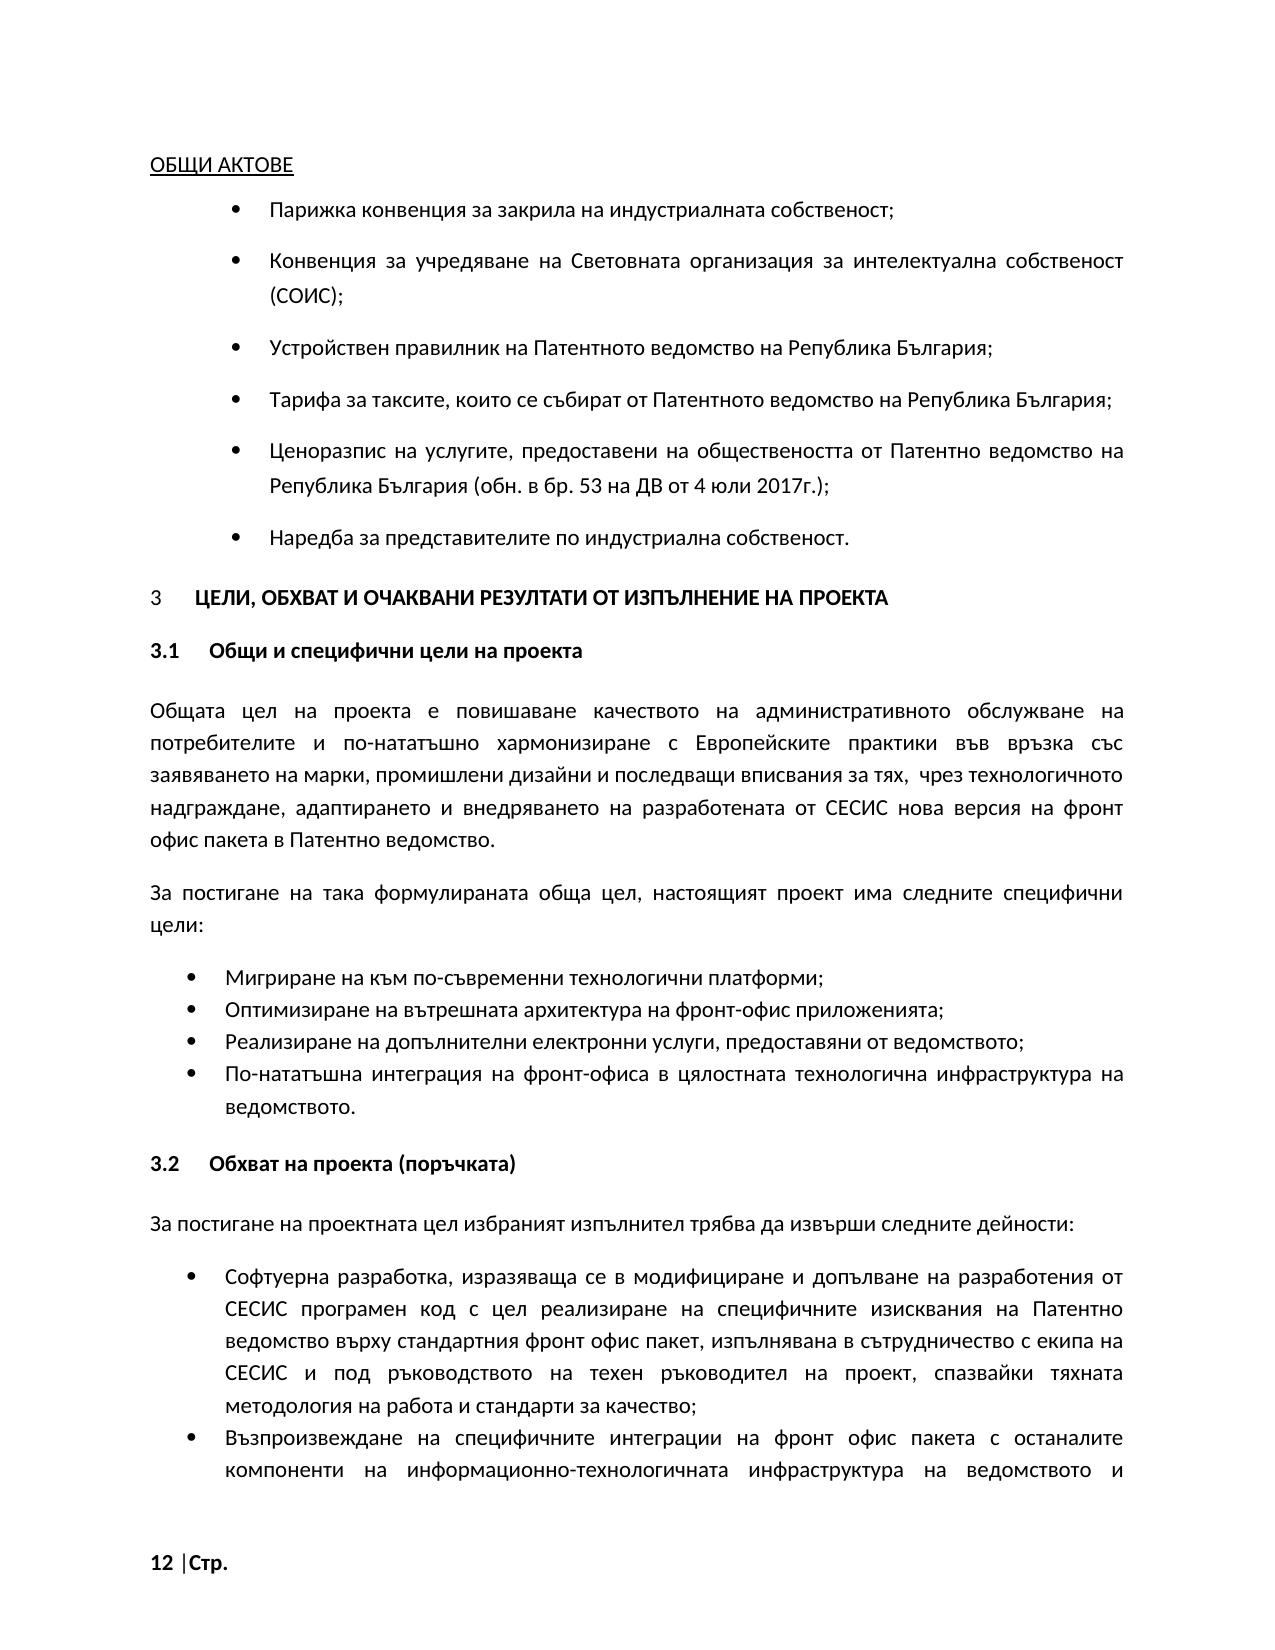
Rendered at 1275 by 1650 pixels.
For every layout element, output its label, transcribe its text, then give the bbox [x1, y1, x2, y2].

text Общата цел на проекта е повишаване качеството на административното обслужване на потребителите и по-нататъшно хармонизиране с Европейските практики във връзка със заявяването на марки, промишлени дизайни и последващи вписвания за тях, чрез технологичното надграждане, адаптирането и внедряването на разработената от СЕСИС нова версия на фронт офис пакета в Патентно ведомство. [150, 696, 1125, 853]
text Ценоразпис на услугите, предоставени на обществеността от Патентно ведомство на Република България (обн. в бр. 53 на ДВ от 4 юли 2017г.); [232, 436, 1125, 499]
text ОБЩИ АКТОВЕ [150, 150, 1125, 178]
subtitle Обхват на проекта (поръчката) [150, 1149, 1125, 1177]
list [187, 1423, 1125, 1483]
subtitle ЦЕЛИ, ОБХВАТ И ОЧАКВАНИ РЕЗУЛТАТИ ОТ ИЗПЪЛНЕНИЕ НА ПРОЕКТА [150, 583, 1125, 611]
list Реализиране на допълнителни електронни услуги, предоставяни от ведомството; [187, 1027, 1125, 1055]
list По-нататъшна интеграция на фронт-офиса в цялостната технологична инфраструктура на ведомството. [187, 1059, 1125, 1120]
text Парижка конвенция за закрила на индустриалната собственост; [232, 195, 1125, 223]
text Наредба за представителите по индустриална собственост. [232, 523, 1125, 551]
text Устройствен правилник на Патентното ведомство на Република България; [232, 333, 1125, 361]
subtitle Общи и специфични цели на проекта [150, 636, 1125, 664]
list Оптимизиране на вътрешната архитектура на фронт-офис приложенията; [187, 995, 1125, 1023]
list Мигриране на към по-съвременни технологични платформи; [187, 963, 1125, 991]
text За постигане на проектната цел избраният изпълнител трябва да извърши следните дейности: [150, 1209, 1125, 1237]
text Конвенция за учредяване на Световната организация за интелектуална собственост (СОИС); [232, 246, 1125, 309]
text За постигане на така формулираната обща цел, настоящият проект има следните специфични цели: [150, 878, 1125, 938]
text Тарифа за таксите, които се събират от Патентното ведомство на Република България; [232, 385, 1125, 413]
list Софтуерна разработка, изразяваща се в модифициране и допълване на разработения от СЕСИС програмен код с цел реализиране на специфичните изисквания на Патентно ведомство върху стандартния фронт офис пакет, изпълнявана в сътрудничество с екипа на СЕСИС и под ръководството на техен ръководител на проект, спазвайки тяхната методология на работа и стандарти за качество; [187, 1262, 1125, 1419]
